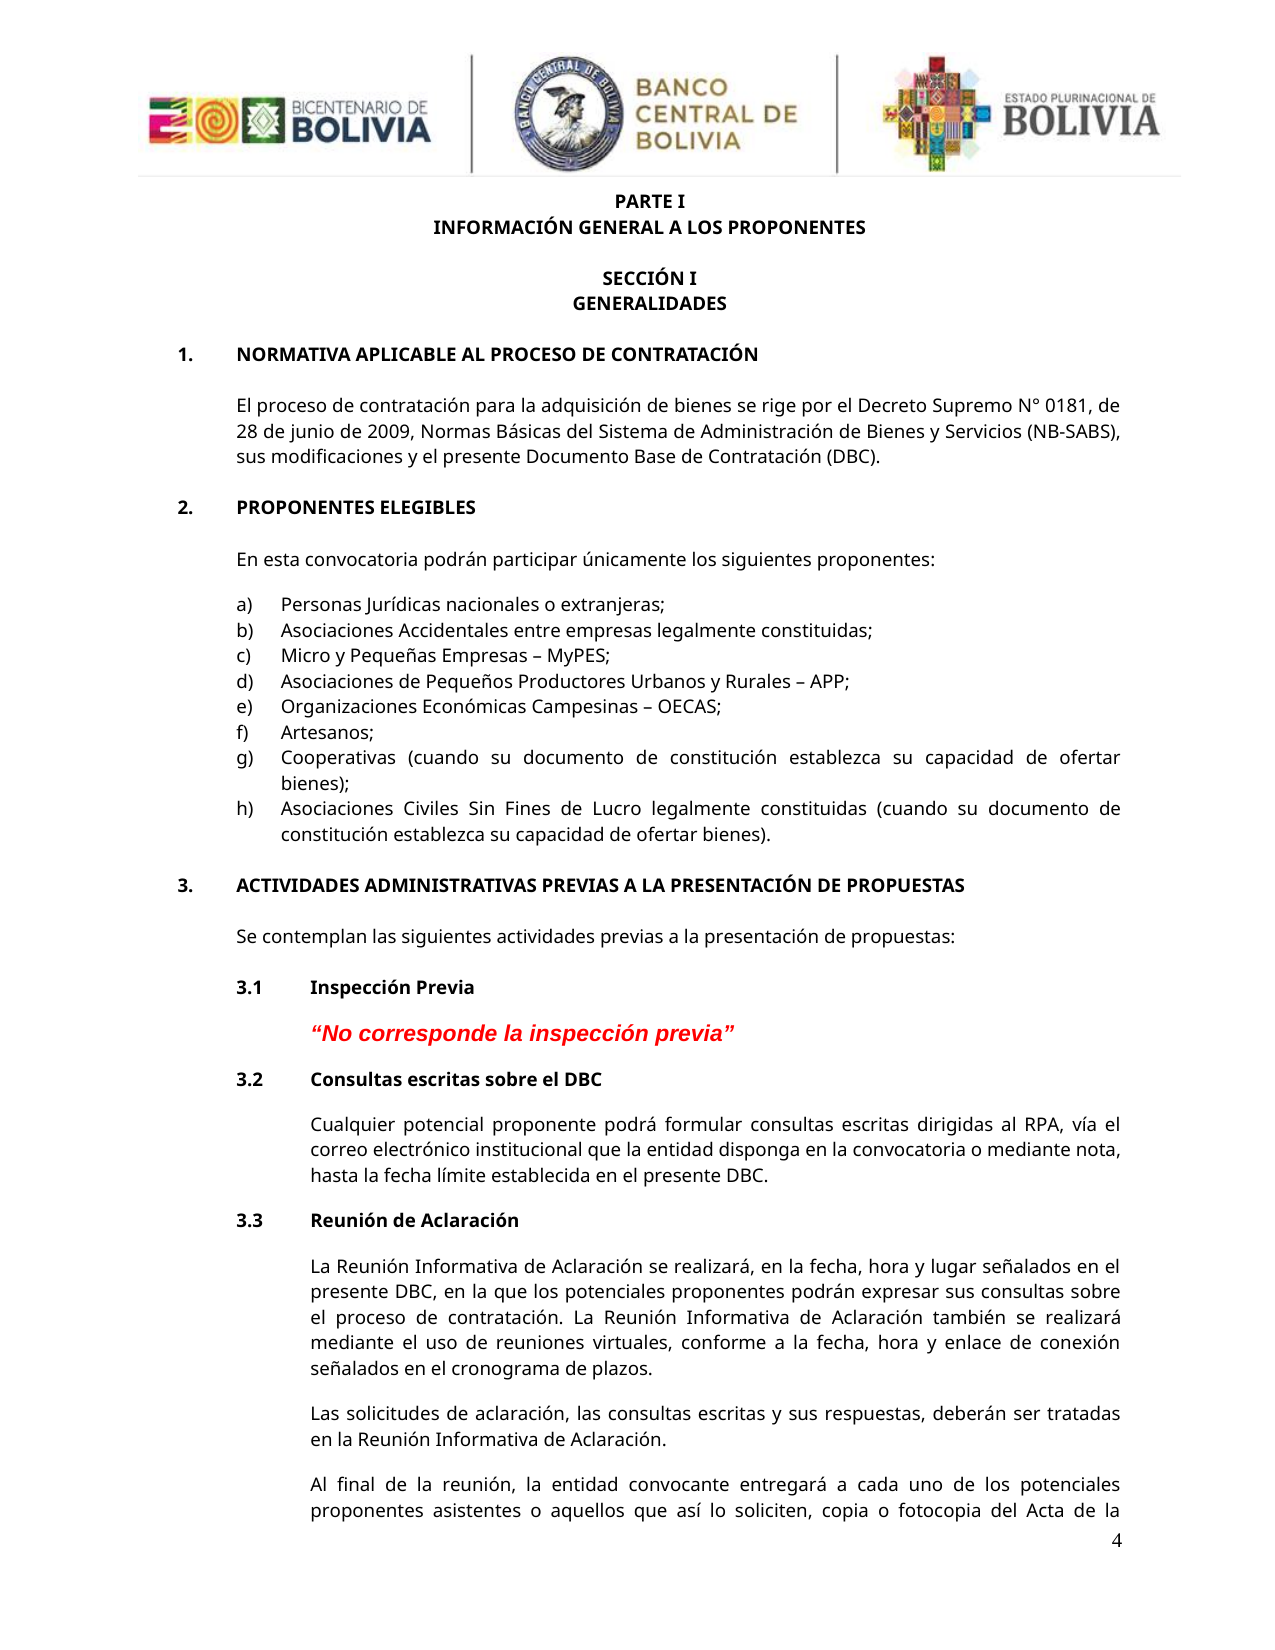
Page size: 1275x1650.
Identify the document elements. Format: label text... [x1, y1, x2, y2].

list Asociaciones Accidentales entre empresas legalmente constituidas; [236, 617, 1122, 642]
list Cooperativas (cuando su documento de constitución establezca su capacidad de ofertar bienes); [236, 744, 1122, 796]
list PROPONENTES ELEGIBLES [177, 494, 1122, 520]
list Personas Jurídicas nacionales o extranjeras; [236, 591, 1122, 617]
list Asociaciones Civiles Sin Fines de Lucro legalmente constituidas (cuando su documento de constitución establezca su capacidad de ofertar bienes). [236, 796, 1122, 847]
list Inspección Previa [236, 974, 1122, 1000]
text La Reunión Informativa de Aclaración se realizará, en la fecha, hora y lugar señalados en el presente DBC, en la que los potenciales proponentes podrán expresar sus consultas sobre el proceso de contratación. La Reunión Informativa de Aclaración también se realizará mediante el uso de reuniones virtuales, conforme a la fecha, hora y enlace de conexión señalados en el cronograma de plazos. [310, 1253, 1122, 1381]
list Reunión de Aclaración [236, 1208, 1122, 1233]
text Las solicitudes de aclaración, las consultas escritas y sus respuestas, deberán ser tratadas en la Reunión Informativa de Aclaración. [310, 1401, 1122, 1452]
text PARTE I [177, 188, 1122, 214]
list NORMATIVA APLICABLE AL PROCESO DE CONTRATACIÓN [177, 341, 1122, 367]
list Asociaciones de Pequeños Productores Urbanos y Rurales – APP; [236, 668, 1122, 693]
text GENERALIDADES [177, 291, 1122, 316]
text Cualquier potencial proponente podrá formular consultas escritas dirigidas al RPA, vía el correo electrónico institucional que la entidad disponga en la convocatoria o mediante nota, hasta la fecha límite establecida en el presente DBC. [310, 1111, 1122, 1188]
text Se contemplan las siguientes actividades previas a la presentación de propuestas: [236, 923, 1122, 949]
text En esta convocatoria podrán participar únicamente los siguientes proponentes: [236, 546, 1122, 571]
text INFORMACIÓN GENERAL A LOS PROPONENTES [177, 214, 1122, 239]
text SECCIÓN I [177, 265, 1122, 291]
text “No corresponde la inspección previa” [310, 1019, 1122, 1046]
list Organizaciones Económicas Campesinas – OECAS; [236, 693, 1122, 719]
list Artesanos; [236, 719, 1122, 744]
list ACTIVIDADES ADMINISTRATIVAS PREVIAS A LA PRESENTACIÓN DE PROPUESTAS [177, 872, 1122, 898]
list Consultas escritas sobre el DBC [236, 1066, 1122, 1091]
text El proceso de contratación para la adquisición de bienes se rige por el Decreto Supremo N° 0181, de 28 de junio de 2009, Normas Básicas del Sistema de Administración de Bienes y Servicios (NB-SABS), sus modificaciones y el presente Documento Base de Contratación (DBC). [236, 393, 1122, 469]
picture [138, 52, 1182, 177]
list Micro y Pequeñas Empresas – MyPES; [236, 642, 1122, 668]
